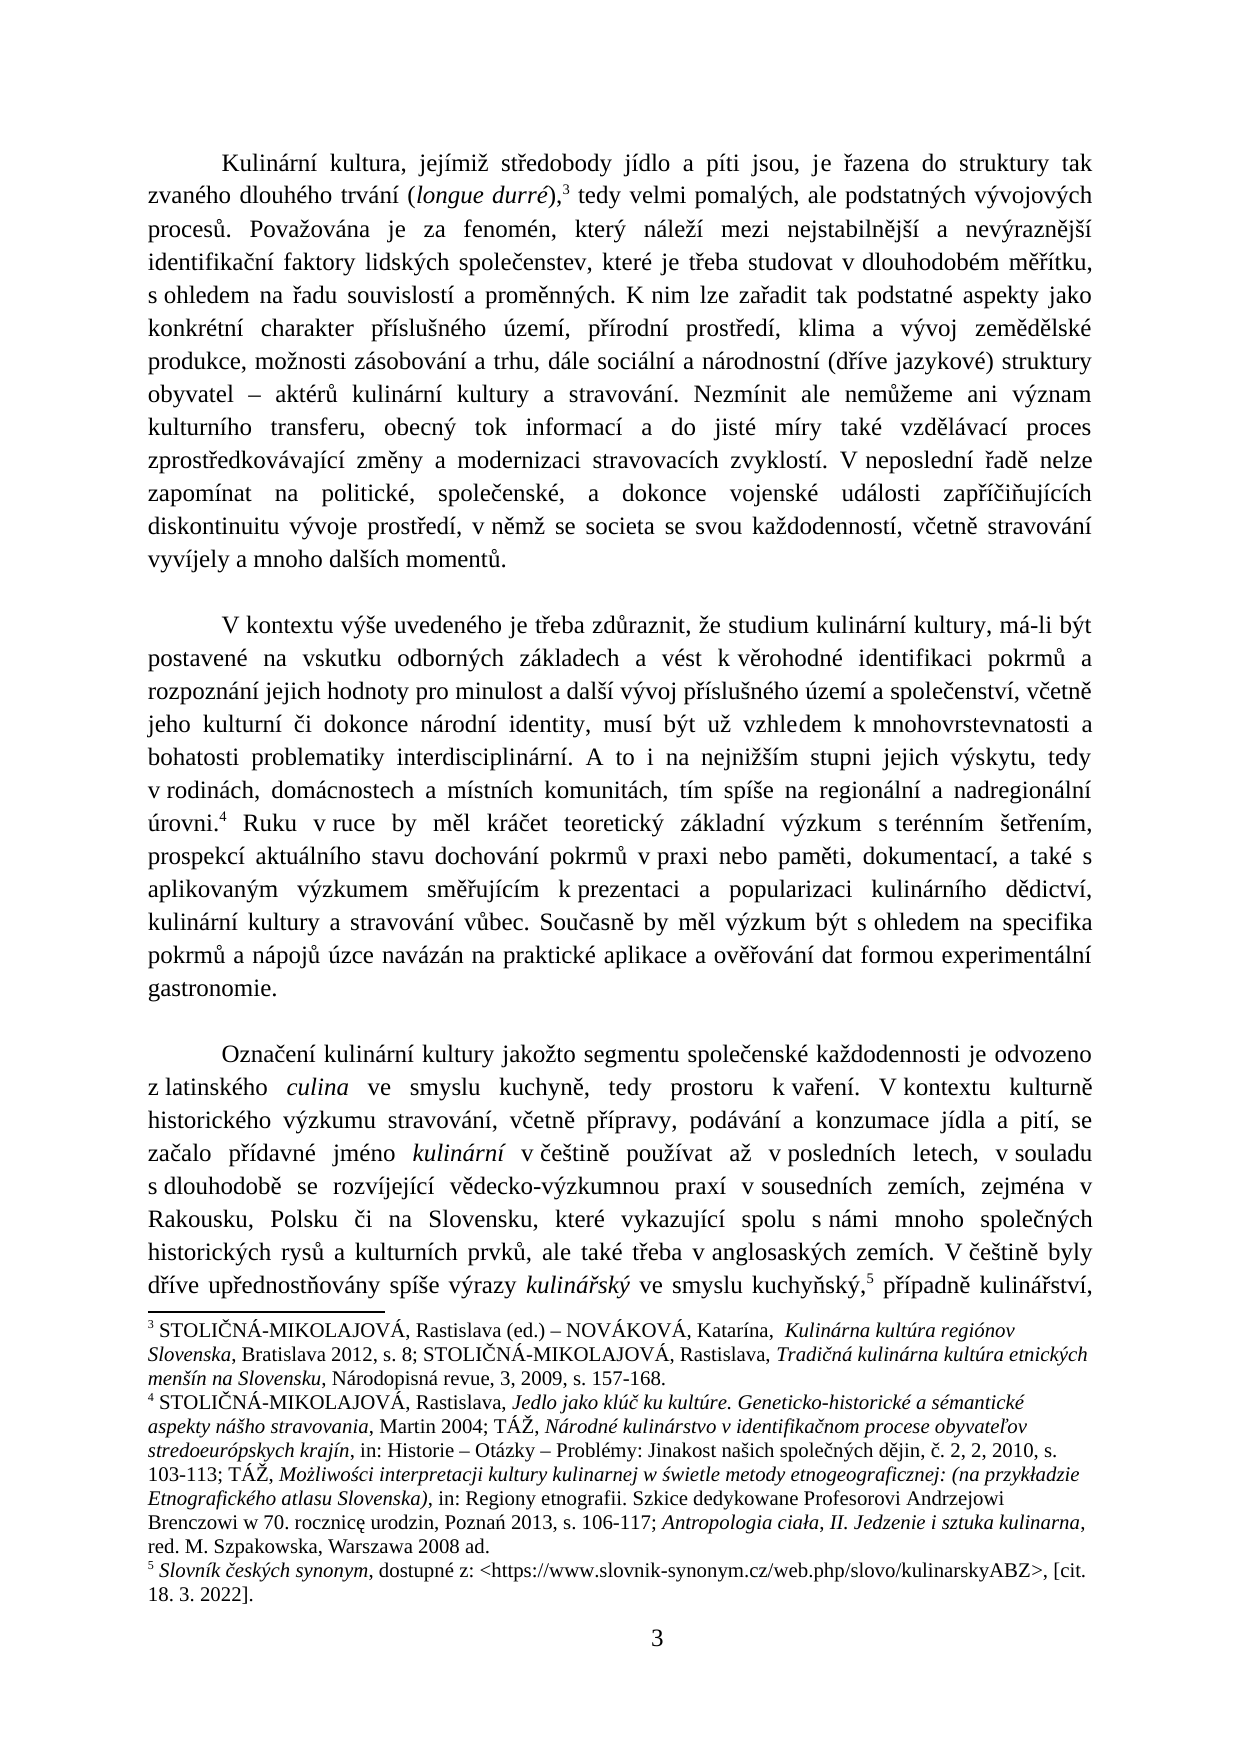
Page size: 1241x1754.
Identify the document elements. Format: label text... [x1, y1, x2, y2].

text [148, 1039, 1093, 1299]
text Kulinární kultura, jejímiž středobody jídlo a píti jsou, je řazena do struktury tak zvaného dlouhého trvání (longue durré), tedy velmi pomalých, ale podstatných vývojových procesů. Považována je za fenomén, který náleží mezi nejstabilnější a nevýraznější identifikační faktory lidských společenstev, které je třeba studovat v dlouhodobém měřítku, s ohledem na řadu souvislostí a proměnných. K nim lze zařadit tak podstatné aspekty jako konkrétní charakter příslušného území, přírodní prostředí, klima a vývoj zemědělské produkce, možnosti zásobování a trhu, dále sociální a národnostní (dříve jazykové) struktury obyvatel – aktérů kulinární kultury a stravování. Nezmínit ale nemůžeme ani význam kulturního transferu, obecný tok informací a do jisté míry také vzdělávací proces zprostředkovávající změny a modernizaci stravovacích zvyklostí. V neposlední řadě nelze zapomínat na politické, společenské, a dokonce vojenské události zapříčiňujících diskontinuitu vývoje prostředí, v němž se societa se svou každodenností, včetně stravování vyvíjely a mnoho dalších momentů. [148, 148, 1093, 573]
text V kontextu výše uvedeného je třeba zdůraznit, že studium kulinární kultury, má-li být postavené na vskutku odborných základech a vést k věrohodné identifikaci pokrmů a rozpoznání jejich hodnoty pro minulost a další vývoj příslušného území a společenství, včetně jeho kulturní či dokonce národní identity, musí být už vzhledem k mnohovrstevnatosti a bohatosti problematiky interdisciplinární. A to i na nejnižším stupni jejich výskytu, tedy v rodinách, domácnostech a místních komunitách, tím spíše na regionální a nadregionální úrovni. Ruku v ruce by měl kráčet teoretický základní výzkum s terénním šetřením, prospekcí aktuálního stavu dochování pokrmů v praxi nebo paměti, dokumentací, a také s aplikovaným výzkumem směřujícím k prezentaci a popularizaci kulinárního dědictví, kulinární kultury a stravování vůbec. Současně by měl výzkum být s ohledem na specifika pokrmů a nápojů úzce navázán na praktické aplikace a ověřování dat formou experimentální gastronomie. [148, 610, 1093, 1002]
